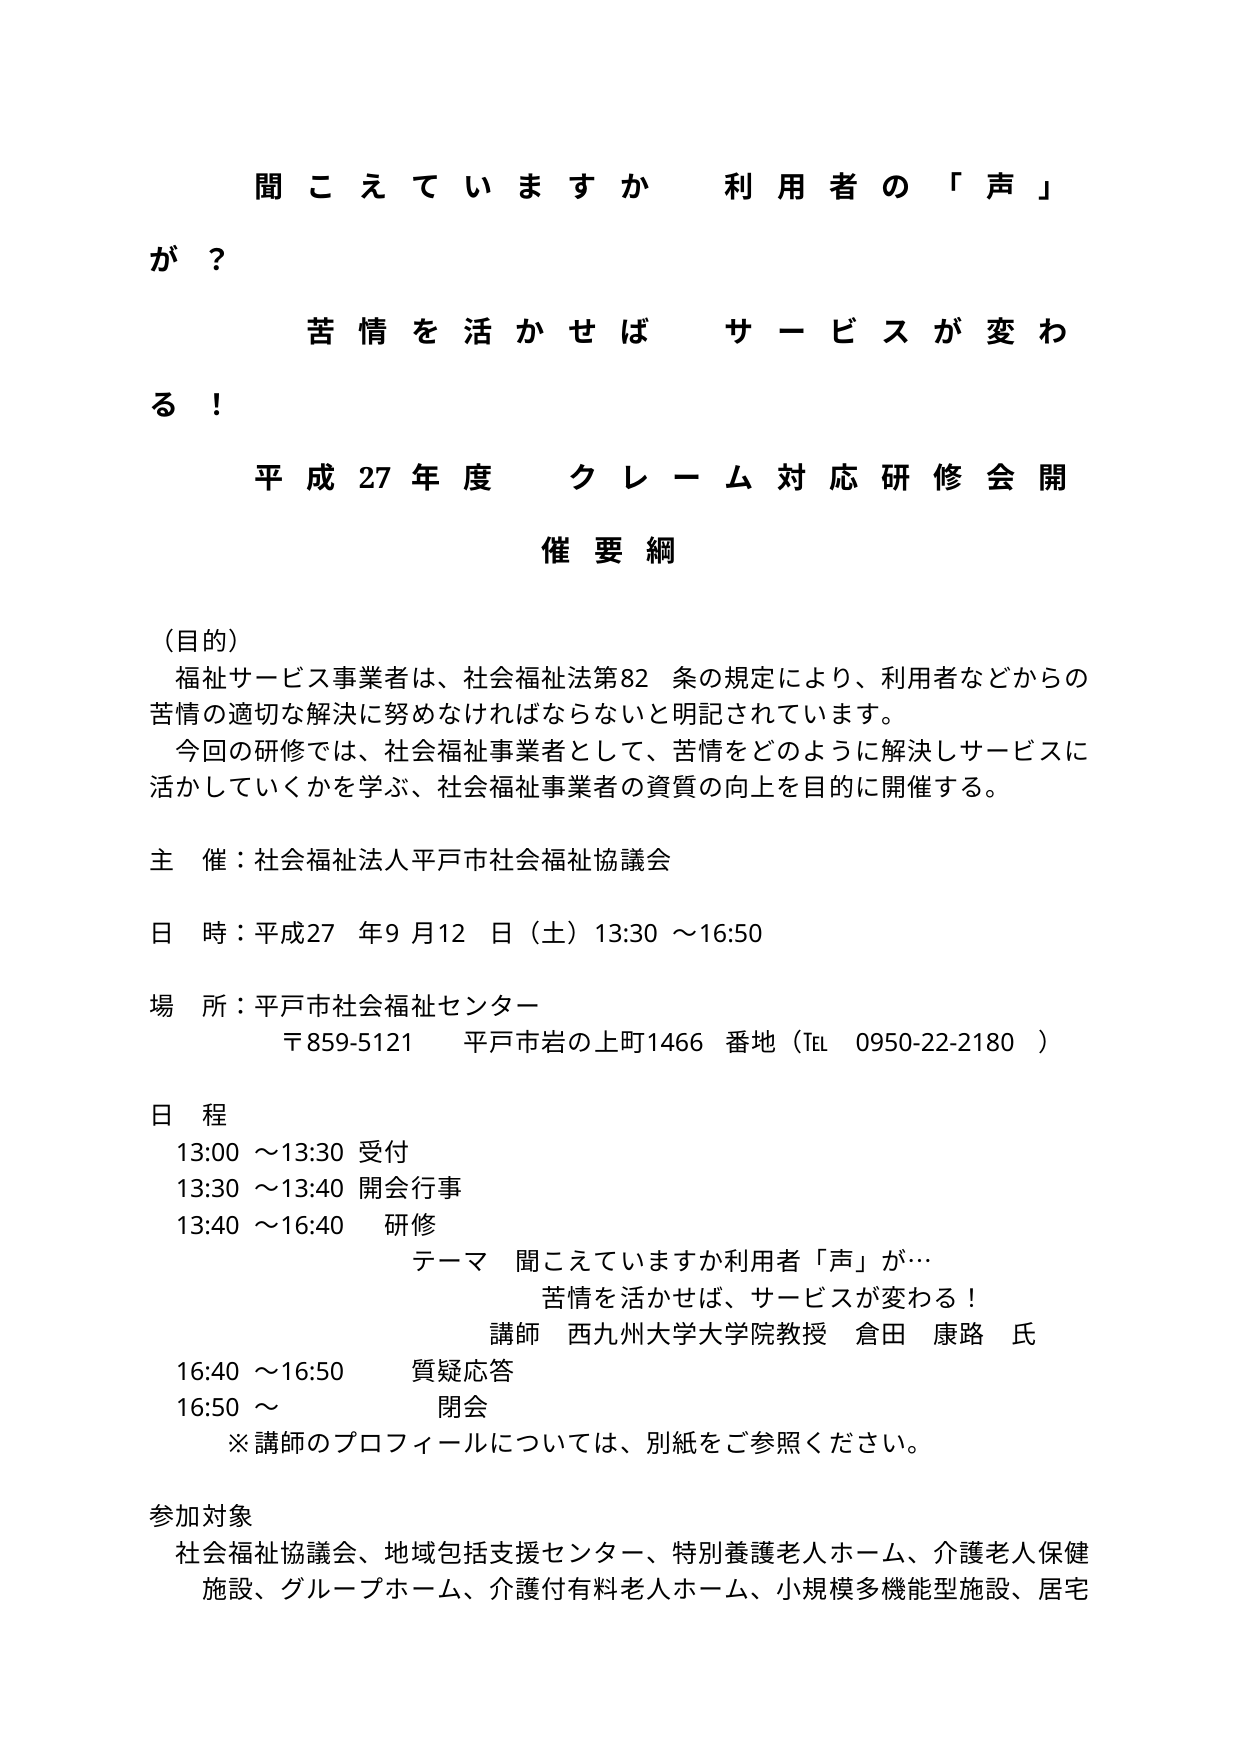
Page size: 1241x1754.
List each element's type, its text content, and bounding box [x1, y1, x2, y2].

text 13:00～13:30 受付 [149, 1132, 1091, 1169]
text 13:30～13:40 開会行事 [149, 1169, 1091, 1205]
text 〒859-5121 平戸市岩の上町1466番地（℡ 0950-22-2180） [149, 1023, 1091, 1059]
text 講師 西九州大学大学院教授 倉田 康路 氏 [149, 1314, 1091, 1351]
text ※講師のプロフィールについては、別紙をご参照ください。 [149, 1424, 1091, 1460]
text 日 程 [149, 1096, 1091, 1132]
text 16:50～ 閉会 [149, 1387, 1091, 1424]
text 平成27年度 クレーム対応研修会開催要綱 [149, 439, 1091, 585]
text （目的） [149, 622, 1091, 658]
text 聞こえていますか 利用者の「声」が？ [149, 148, 1091, 294]
text 日 時：平成27年9月12日（土）13:30～16:50 [149, 913, 1091, 950]
text 苦情を活かせば サービスが変わる！ [149, 294, 1091, 439]
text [149, 1533, 1091, 1606]
text 16:40～16:50 質疑応答 [149, 1351, 1091, 1387]
text 今回の研修では、社会福祉事業者として、苦情をどのように解決しサービスに活かしていくかを学ぶ、社会福祉事業者の資質の向上を目的に開催する。 [149, 731, 1091, 804]
text 主 催：社会福祉法人平戸市社会福祉協議会 [149, 841, 1091, 877]
text 福祉サービス事業者は、社会福祉法第82条の規定により、利用者などからの苦情の適切な解決に努めなければならないと明記されています。 [149, 658, 1091, 731]
text 苦情を活かせば、サービスが変わる！ [149, 1278, 1091, 1314]
text テーマ 聞こえていますか利用者「声」が… [149, 1242, 1091, 1278]
text 参加対象 [149, 1497, 1091, 1533]
text 13:40～16:40 研修 [149, 1205, 1091, 1242]
text 場 所：平戸市社会福祉センター [149, 986, 1091, 1023]
